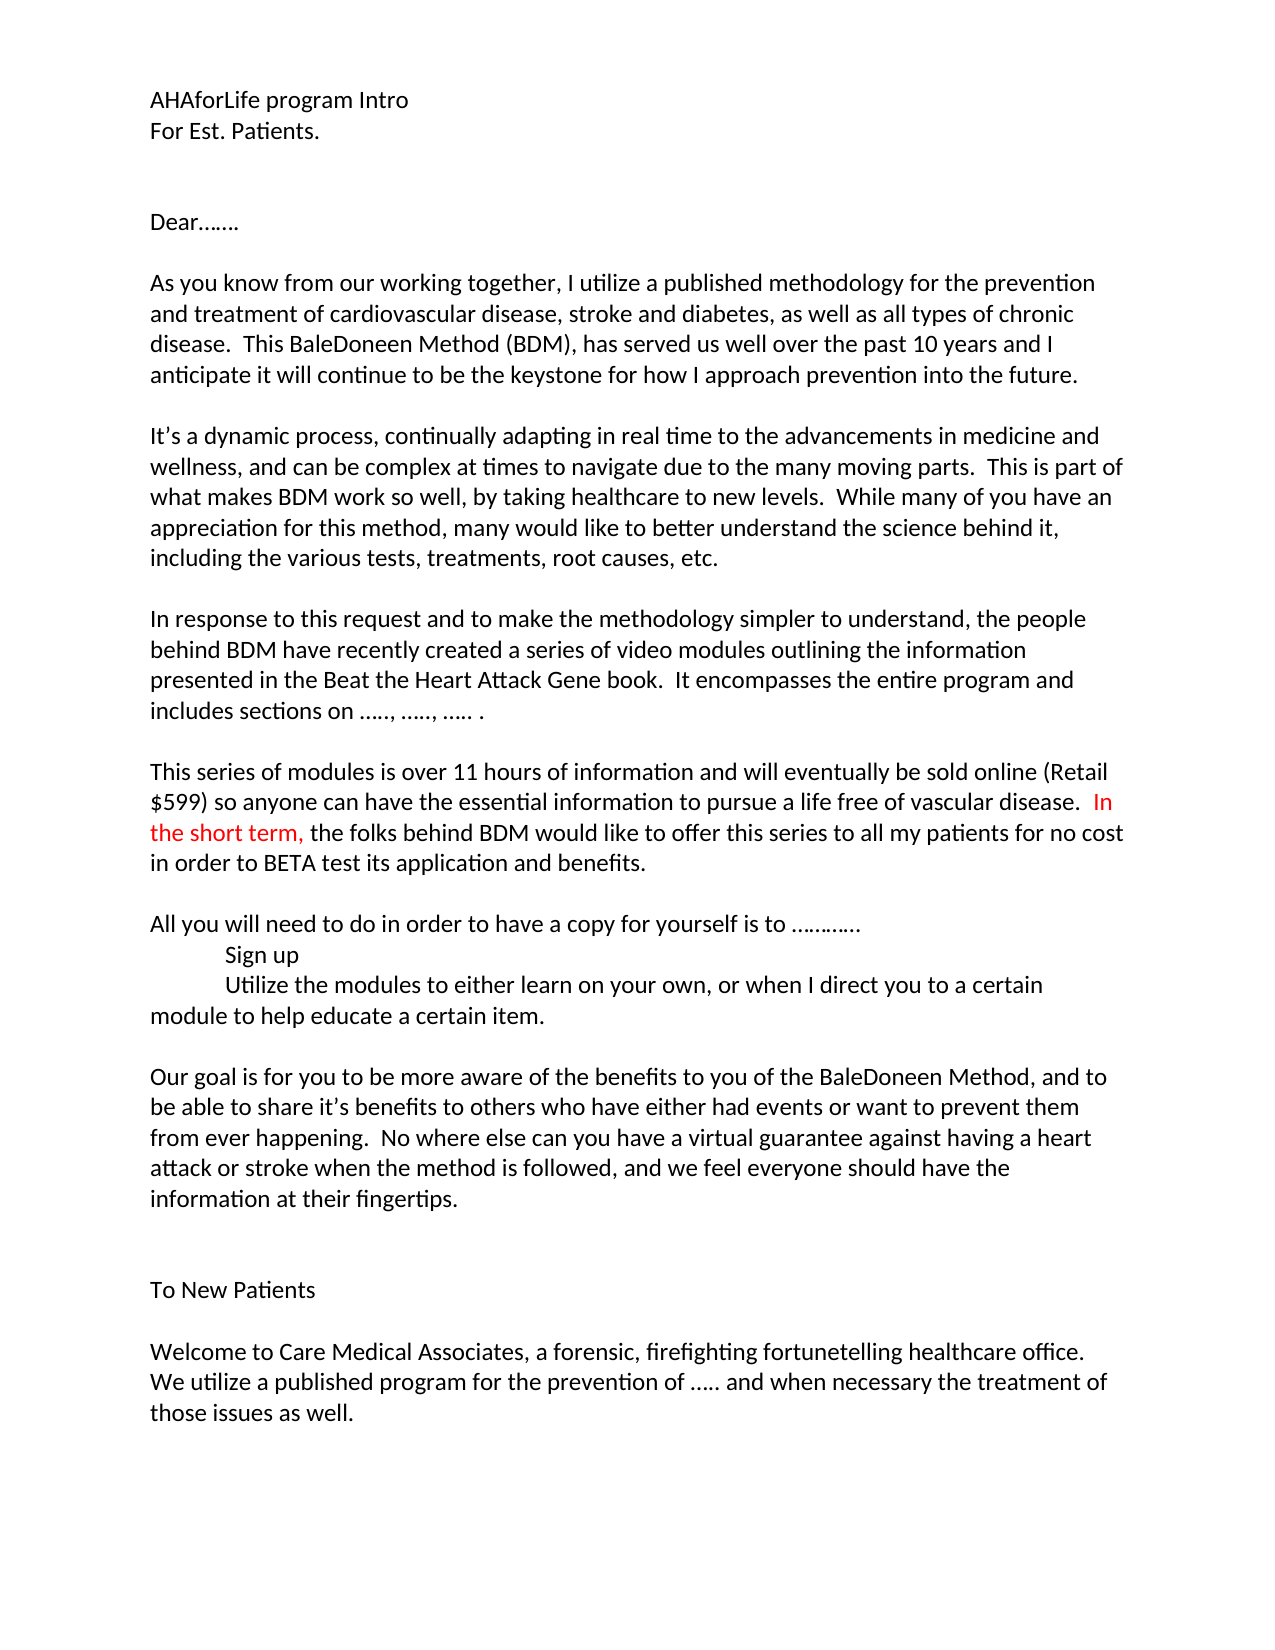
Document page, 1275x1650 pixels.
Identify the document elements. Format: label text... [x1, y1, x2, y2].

text For Est. Patients. [150, 115, 1125, 145]
text All you will need to do in order to have a copy for yourself is to ………… [150, 908, 1125, 939]
text To New Patients [150, 1275, 1125, 1305]
text As you know from our working together, I utilize a published methodology for the prevention and treatment of cardiovascular disease, stroke and diabetes, as well as all types of chronic disease. This BaleDoneen Method (BDM), has served us well over the past 10 years and I anticipate it will continue to be the keystone for how I approach prevention into the future. [150, 267, 1125, 389]
text AHAforLife program Intro [150, 84, 1125, 115]
text Dear……. [150, 206, 1125, 237]
text In response to this request and to make the methodology simpler to understand, the people behind BDM have recently created a series of video modules outlining the information presented in the Beat the Heart Attack Gene book. It encompasses the entire program and includes sections on ….., ….., ….. . [150, 603, 1125, 725]
text Utilize the modules to either learn on your own, or when I direct you to a certain module to help educate a certain item. [150, 969, 1125, 1031]
text It’s a dynamic process, continually adapting in real time to the advancements in medicine and wellness, and can be complex at times to navigate due to the many moving parts. This is part of what makes BDM work so well, by taking healthcare to new levels. While many of you have an appreciation for this method, many would like to better understand the science behind it, including the various tests, treatments, root causes, etc. [150, 420, 1125, 573]
text Sign up [150, 939, 1125, 969]
text Our goal is for you to be more aware of the benefits to you of the BaleDoneen Method, and to be able to share it’s benefits to others who have either had events or want to prevent them from ever happening. No where else can you have a virtual guarantee against having a heart attack or stroke when the method is followed, and we feel everyone should have the information at their fingertips. [150, 1061, 1125, 1214]
text Welcome to Care Medical Associates, a forensic, firefighting fortunetelling healthcare office. We utilize a published program for the prevention of ….. and when necessary the treatment of those issues as well. [150, 1336, 1125, 1427]
text This series of modules is over 11 hours of information and will eventually be sold online (Retail $599) so anyone can have the essential information to pursue a life free of vascular disease. In the short term, the folks behind BDM would like to offer this series to all my patients for no cost in order to BETA test its application and benefits. [150, 756, 1125, 878]
